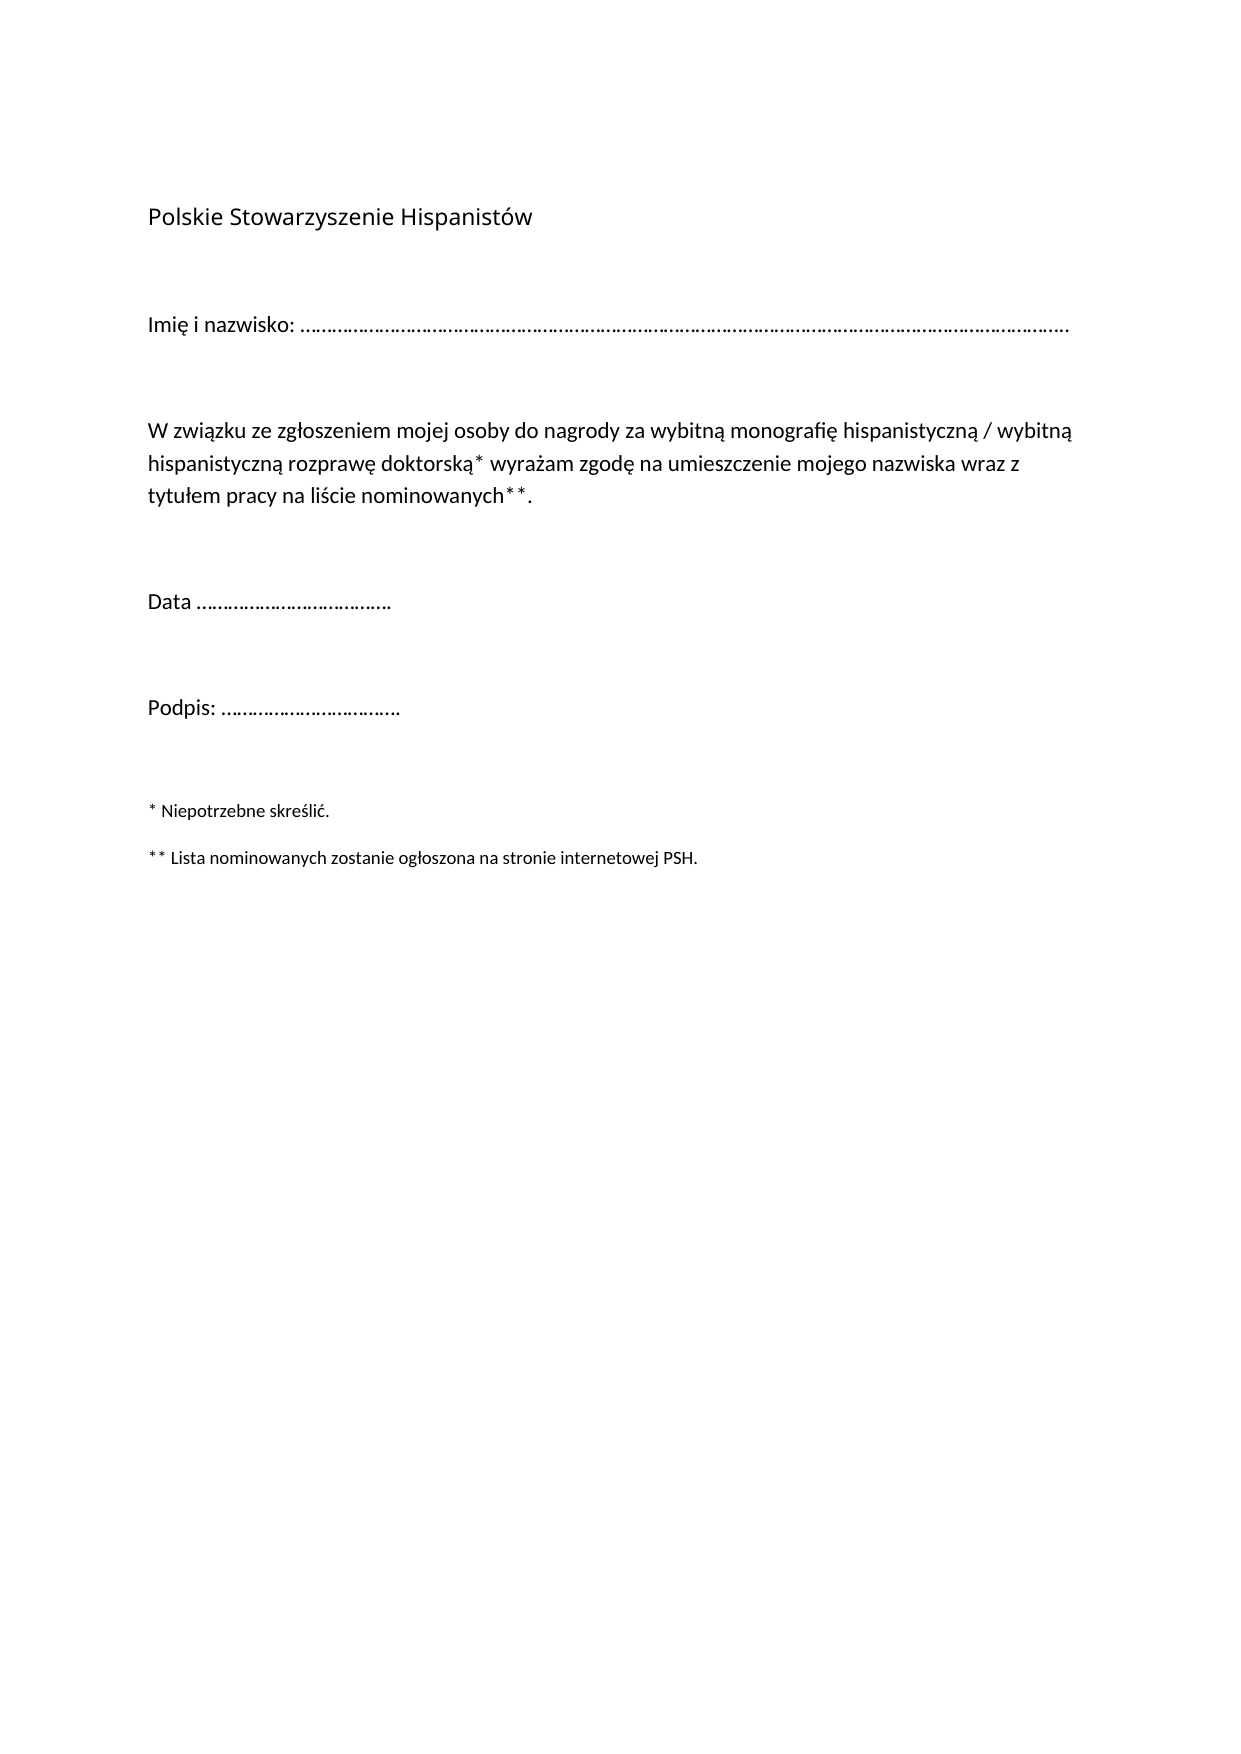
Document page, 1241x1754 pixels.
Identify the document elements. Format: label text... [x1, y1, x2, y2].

text Polskie Stowarzyszenie Hispanistów [148, 201, 1093, 232]
text ** Lista nominowanych zostanie ogłoszona na stronie internetowej PSH. [148, 846, 1093, 869]
text Podpis: ……………………………. [148, 693, 1093, 721]
text * Niepotrzebne skreślić. [148, 799, 1093, 822]
text W związku ze zgłoszeniem mojej osoby do nagrody za wybitną monografię hispanistyczną / wybitną hispanistyczną rozprawę doktorską* wyrażam zgodę na umieszczenie mojego nazwiska wraz z tytułem pracy na liście nominowanych**. [148, 416, 1093, 509]
text Imię i nazwisko: ……………………………………………………………………………………………………………………………….. [148, 310, 1093, 338]
text Data ………………………………. [148, 587, 1093, 615]
